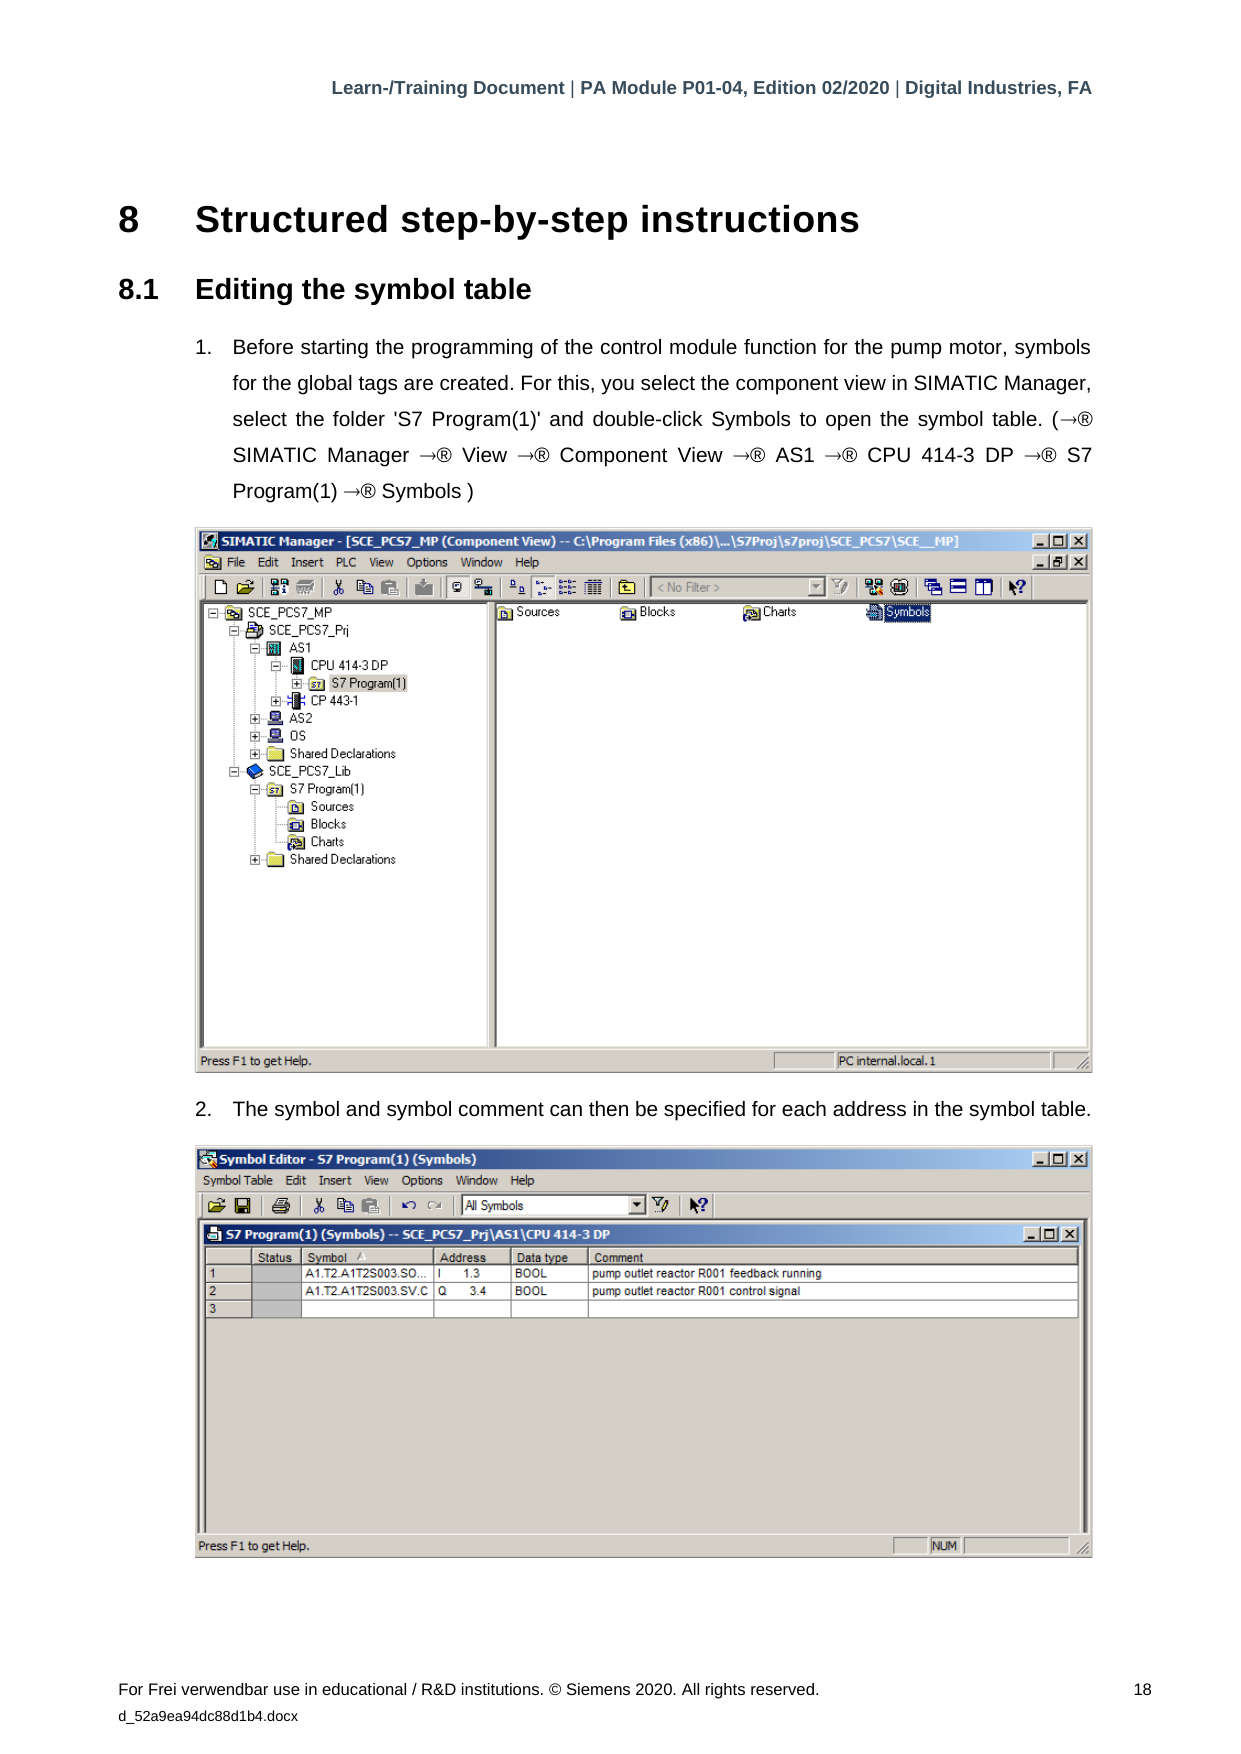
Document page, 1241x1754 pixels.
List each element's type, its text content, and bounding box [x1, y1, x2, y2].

text Before starting the programming of the control module function for the pump motor, symbols for the global tags are created. For this, you select the component view in SIMATIC Manager, select the folder 'S7 Program(1)' and double-click Symbols to open the symbol table. (® SIMATIC Manager ® View ® Component View ® AS1 ® CPU 414-3 DP ® S7 Program(1) ® Symbols ) [195, 335, 1092, 503]
subtitle Editing the symbol table [118, 272, 1092, 306]
subtitle Structured step-by-step instructions [118, 198, 1092, 241]
picture [194, 527, 1093, 1073]
text The symbol and symbol comment can then be specified for each address in the symbol table. [195, 1097, 1092, 1121]
picture [194, 1145, 1093, 1558]
